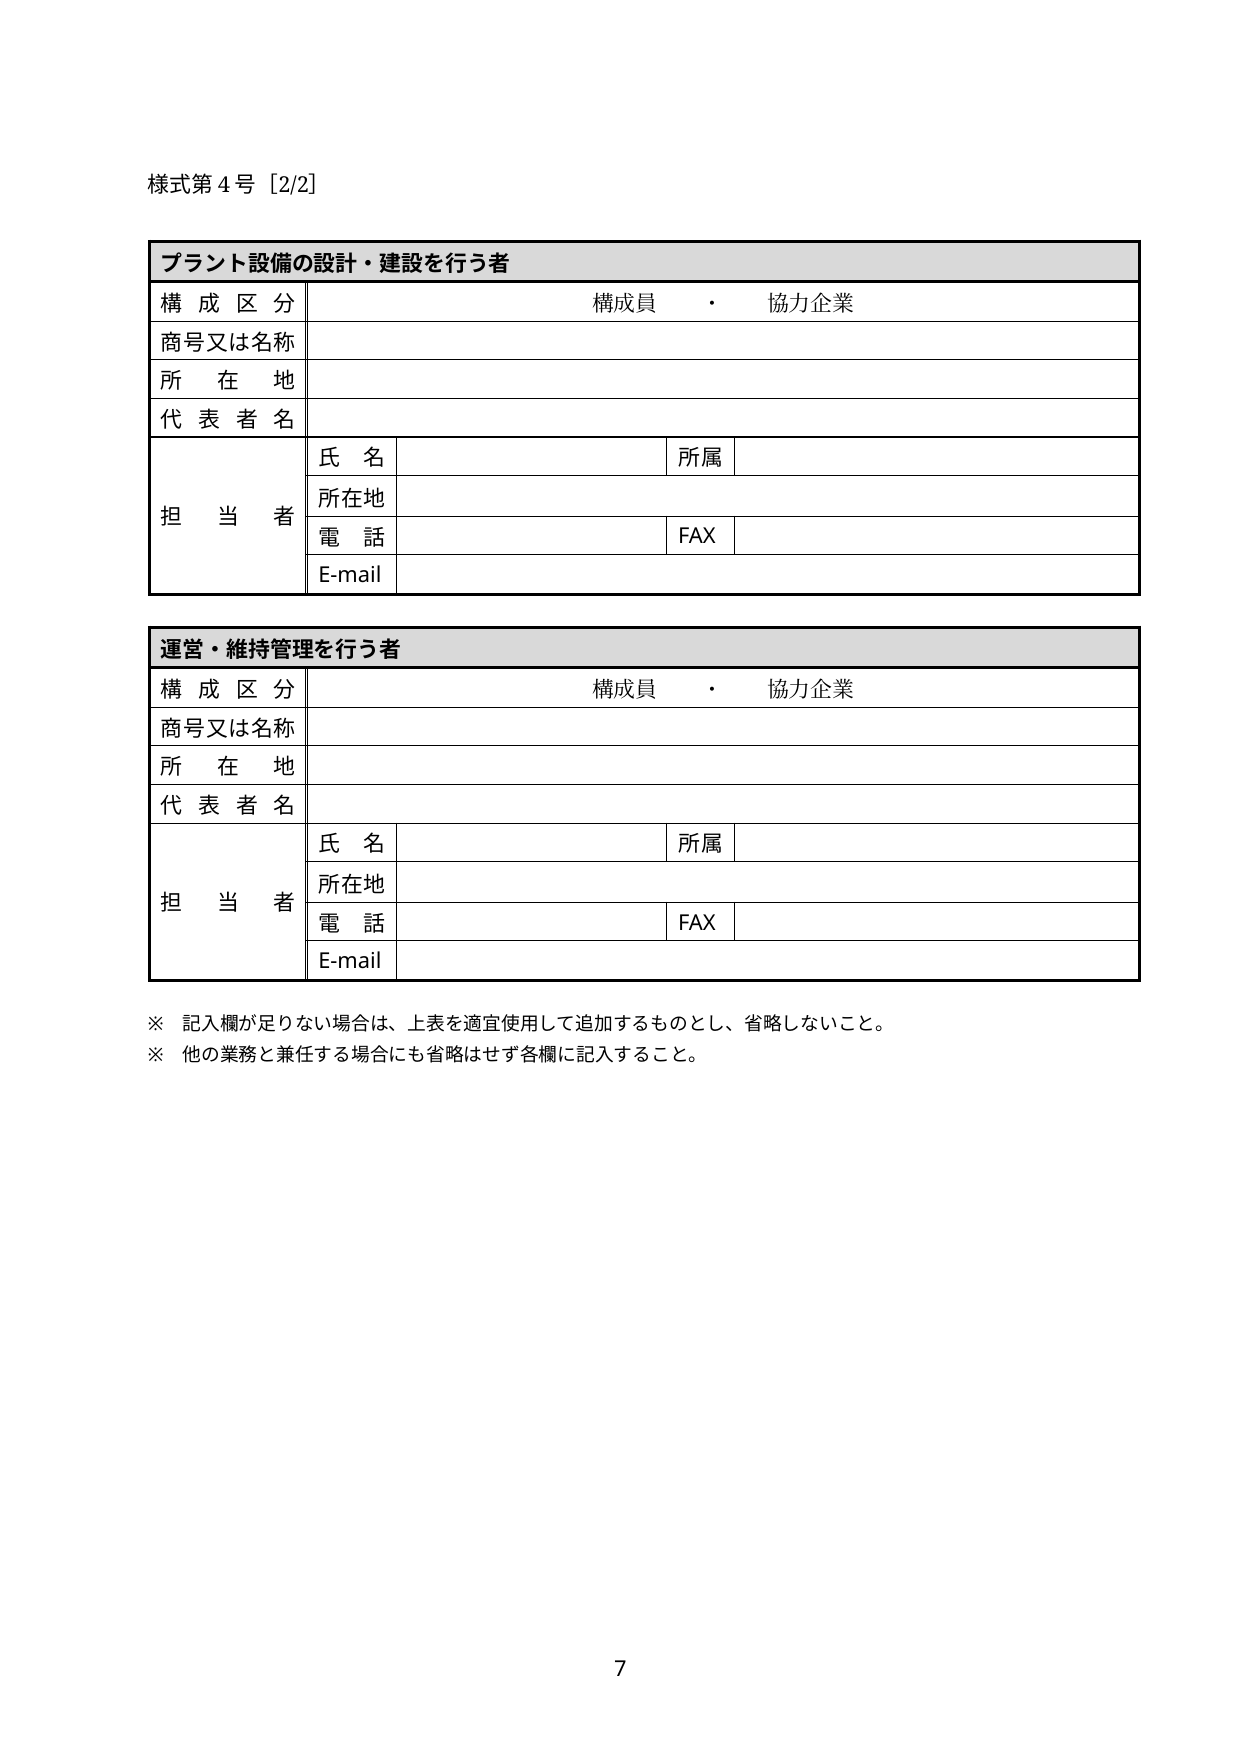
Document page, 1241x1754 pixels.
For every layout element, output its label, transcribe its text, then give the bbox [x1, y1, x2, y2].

table_cell [397, 824, 666, 861]
table_cell [735, 517, 1138, 554]
table_cell [735, 824, 1138, 861]
table_cell E-mail [308, 555, 396, 593]
table_cell 所属 [667, 824, 734, 861]
table_cell 電話 [308, 517, 396, 554]
table_cell [735, 903, 1138, 940]
table_cell 所在地 [151, 746, 305, 784]
table_cell [308, 360, 1138, 398]
table_cell 氏名 [308, 438, 396, 475]
table_cell 商号又は名称 [151, 708, 305, 745]
table_cell 構成区分 [151, 669, 305, 707]
table_cell [308, 708, 1138, 745]
table_cell [308, 746, 1138, 784]
table_cell 担当者 [151, 438, 305, 593]
table_cell E-mail [308, 941, 396, 979]
table_cell [308, 399, 1138, 436]
table_cell 担当者 [151, 824, 305, 979]
table_cell [397, 438, 666, 475]
table_cell 氏名 [308, 824, 396, 861]
table_cell FAX [667, 903, 734, 940]
table_cell 所在地 [308, 862, 396, 902]
table_cell 所在地 [308, 476, 396, 516]
table_cell [308, 322, 1138, 359]
table_cell [397, 476, 1138, 516]
table_cell [397, 903, 666, 940]
table_cell [397, 555, 1138, 593]
table_cell FAX [667, 517, 734, 554]
table_cell [397, 517, 666, 554]
subtitle 様式第4号［2/2］ [148, 164, 1092, 202]
table_cell 所在地 [151, 360, 305, 398]
table_cell 商号又は名称 [151, 322, 305, 359]
table_cell [397, 941, 1138, 979]
table_cell 代表者名 [151, 785, 305, 822]
table_cell 所属 [667, 438, 734, 475]
table_header 運営・維持管理を行う者 [151, 629, 1138, 666]
table_cell 代表者名 [151, 399, 305, 436]
table_cell 電話 [308, 903, 396, 940]
table_cell [735, 438, 1138, 475]
table_cell 構成区分 [151, 283, 305, 321]
table_header プラント設備の設計・建設を行う者 [151, 243, 1138, 280]
text ※ 記入欄が足りない場合は、上表を適宜使用して追加するものとし、省略しないこと。 [148, 1012, 1092, 1034]
table_cell 構成員 ・ 協力企業 [308, 283, 1138, 321]
table_cell [397, 862, 1138, 902]
table_cell [308, 785, 1138, 822]
table_cell 構成員 ・ 協力企業 [308, 669, 1138, 707]
text ※ 他の業務と兼任する場合にも省略はせず各欄に記入すること。 [148, 1034, 1092, 1072]
